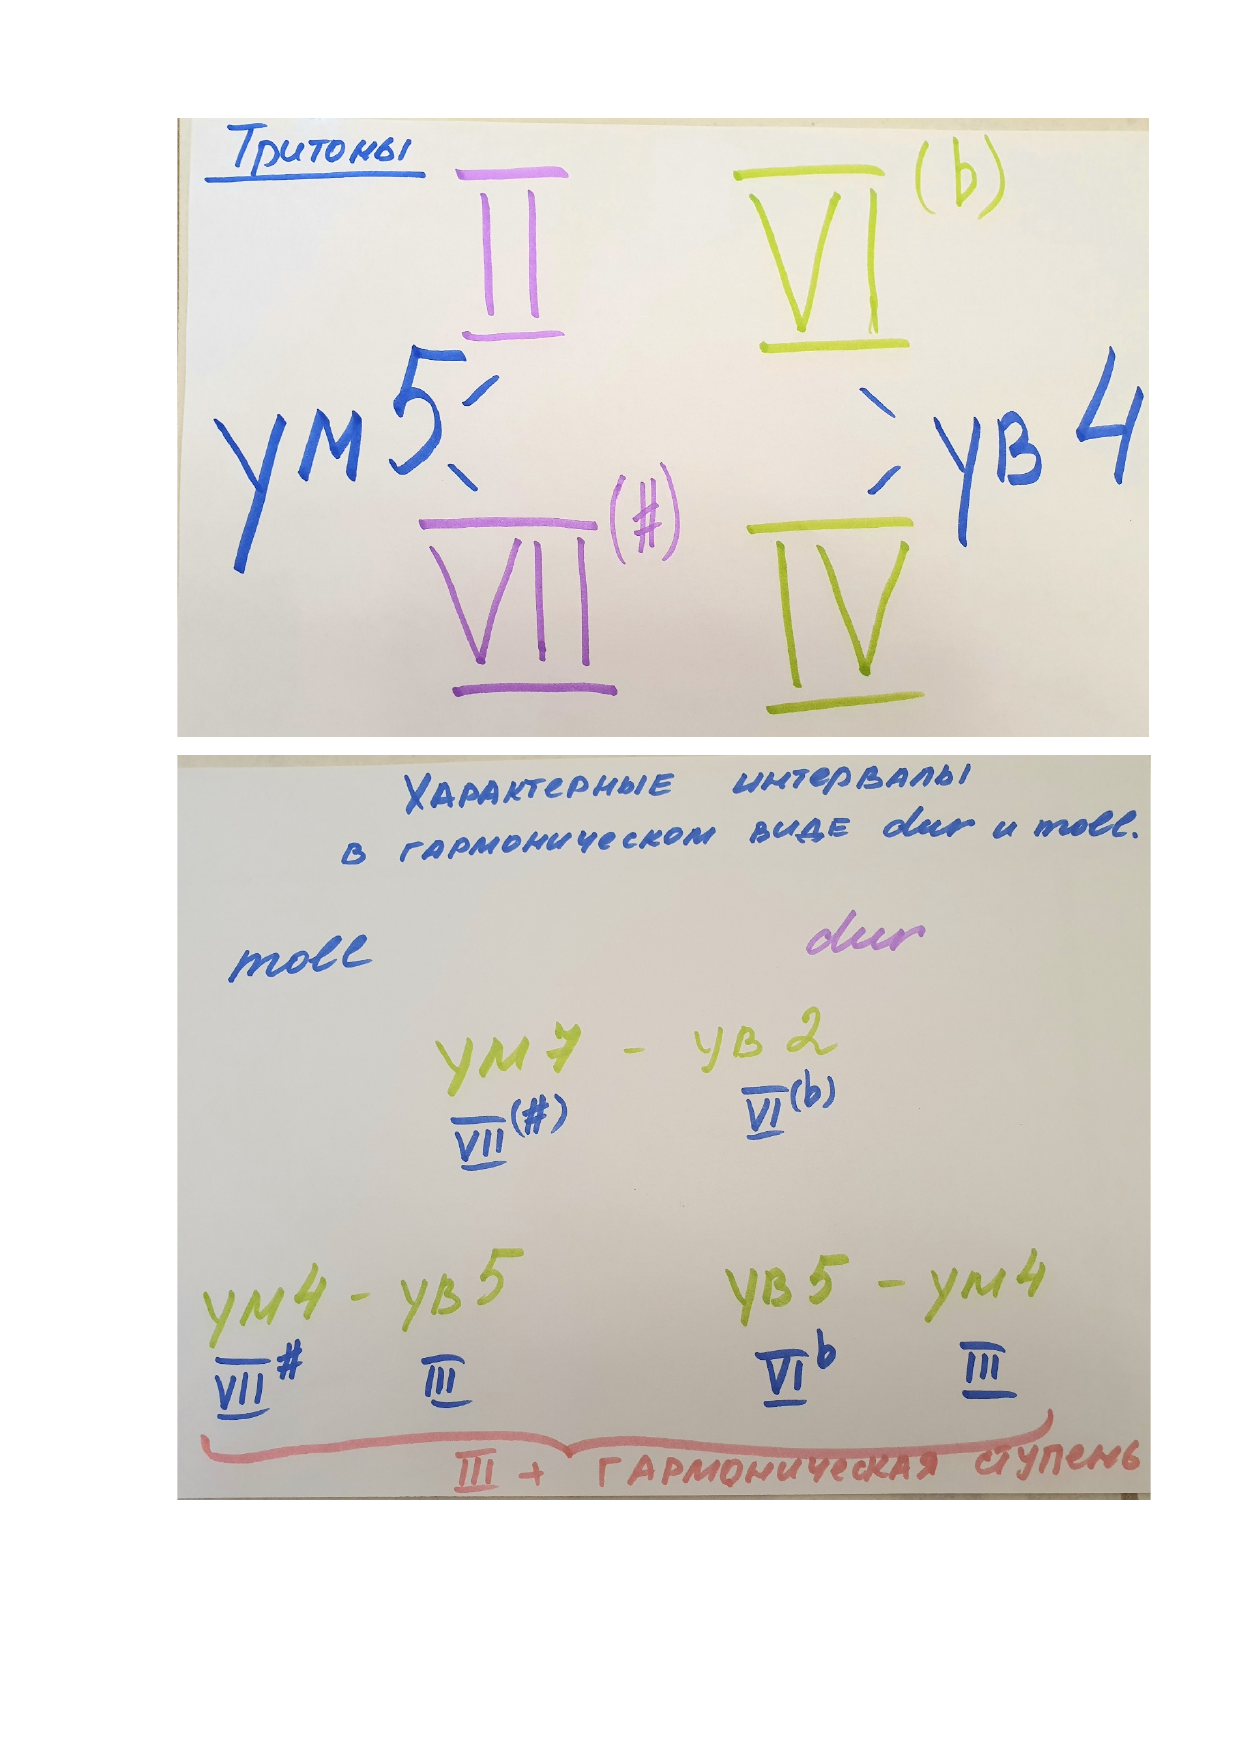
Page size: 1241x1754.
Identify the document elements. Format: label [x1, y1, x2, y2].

picture [177, 118, 1149, 737]
picture [177, 755, 1151, 1500]
